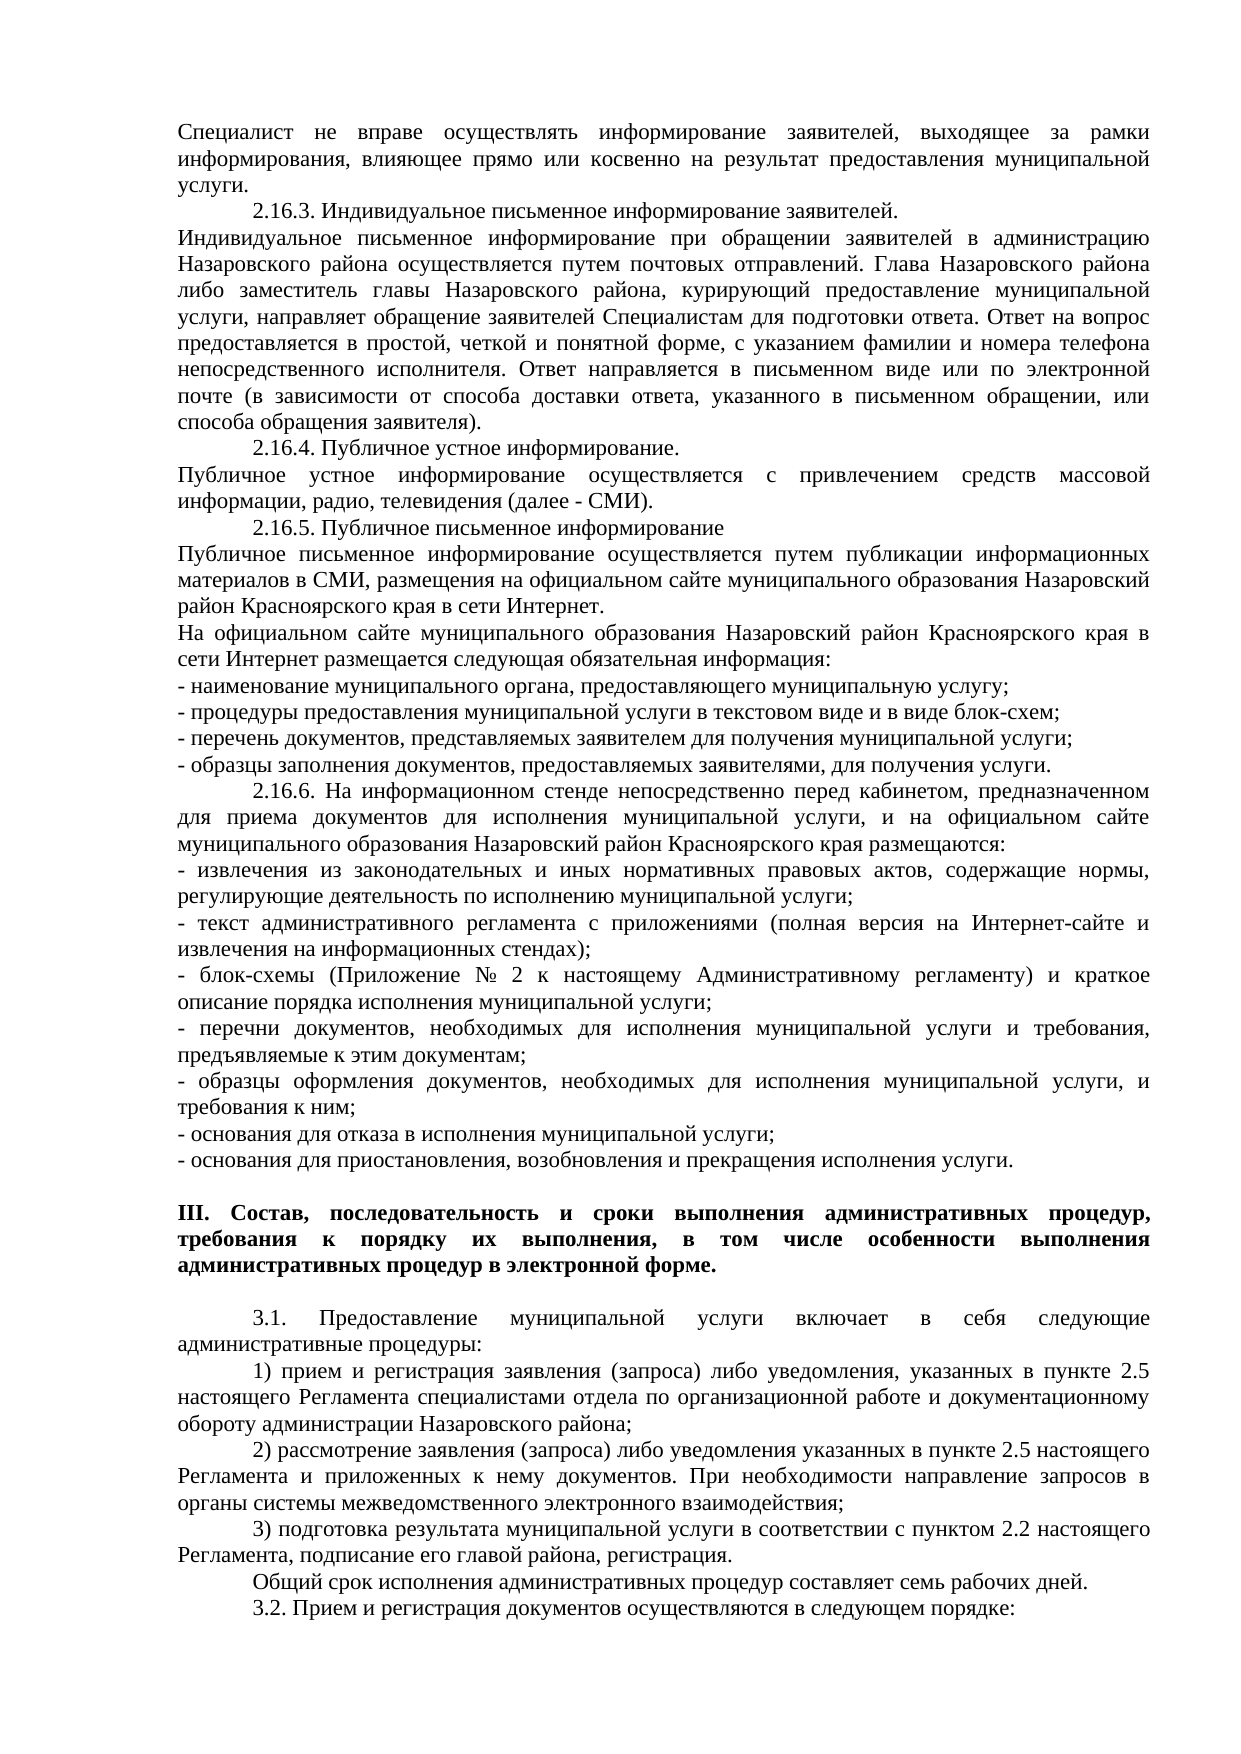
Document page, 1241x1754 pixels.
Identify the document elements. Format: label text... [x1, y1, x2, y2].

text - образцы оформления документов, необходимых для исполнения муниципальной услуги, и требования к ним; [177, 1067, 1151, 1120]
text - основания для отказа в исполнения муниципальной услуги; [177, 1120, 1151, 1146]
text - основания для приостановления, возобновления и прекращения исполнения услуги. [177, 1146, 1151, 1172]
text - образцы заполнения документов, предоставляемых заявителями, для получения услуги. [177, 751, 1151, 777]
text - процедуры предоставления муниципальной услуги в текстовом виде и в виде блок-схем; [177, 698, 1151, 724]
text 3.1. Предоставление муниципальной услуги включает в себя следующие административные процедуры: [177, 1304, 1151, 1357]
text - извлечения из законодательных и иных нормативных правовых актов, содержащие нормы, регулирующие деятельность по исполнению муниципальной услуги; [177, 856, 1151, 909]
text 3.2. Прием и регистрация документов осуществляются в следующем порядке: [177, 1594, 1151, 1620]
text 2.16.4. Публичное устное информирование. [177, 434, 1151, 461]
text III. Состав, последовательность и сроки выполнения административных процедур, требования к порядку их выполнения, в том числе особенности выполнения административных процедур в электронной форме. [177, 1199, 1151, 1278]
text - перечни документов, необходимых для исполнения муниципальной услуги и требования, предъявляемые к этим документам; [177, 1014, 1151, 1067]
text 1) прием и регистрация заявления (запроса) либо уведомления, указанных в пункте 2.5 настоящего Регламента специалистами отдела по организационной работе и документационному обороту администрации Назаровского района; [177, 1357, 1151, 1436]
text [177, 118, 1151, 197]
text - наименование муниципального органа, предоставляющего муниципальную услугу; [177, 672, 1151, 698]
text 3) подготовка результата муниципальной услуги в соответствии с пунктом 2.2 настоящего Регламента, подписание его главой района, регистрация. [177, 1515, 1151, 1568]
text 2.16.3. Индивидуальное письменное информирование заявителей. [177, 197, 1151, 224]
text Публичное устное информирование осуществляется с привлечением средств массовой информации, радио, телевидения (далее - СМИ). [177, 461, 1151, 513]
text На официальном сайте муниципального образования Назаровский район Красноярского края в сети Интернет размещается следующая обязательная информация: [177, 619, 1151, 672]
text - текст административного регламента с приложениями (полная версия на Интернет-сайте и извлечения на информационных стендах); [177, 909, 1151, 962]
text - блок-схемы (Приложение № 2 к настоящему Административному регламенту) и краткое описание порядка исполнения муниципальной услуги; [177, 962, 1151, 1014]
text Публичное письменное информирование осуществляется путем публикации информационных материалов в СМИ, размещения на официальном сайте муниципального образования Назаровский район Красноярского края в сети Интернет. [177, 540, 1151, 619]
text Индивидуальное письменное информирование при обращении заявителей в администрацию Назаровского района осуществляется путем почтовых отправлений. Глава Назаровского района либо заместитель главы Назаровского района, курирующий предоставление муниципальной услуги, направляет обращение заявителей Специалистам для подготовки ответа. Ответ на вопрос предоставляется в простой, четкой и понятной форме, с указанием фамилии и номера телефона непосредственного исполнителя. Ответ направляется в письменном виде или по электронной почте (в зависимости от способа доставки ответа, указанного в письменном обращении, или способа обращения заявителя). [177, 224, 1151, 434]
text 2.16.5. Публичное письменное информирование [177, 513, 1151, 540]
text - перечень документов, представляемых заявителем для получения муниципальной услуги; [177, 724, 1151, 751]
text Общий срок исполнения административных процедур составляет семь рабочих дней. [177, 1568, 1151, 1594]
text 2) рассмотрение заявления (запроса) либо уведомления указанных в пункте 2.5 настоящего Регламента и приложенных к нему документов. При необходимости направление запросов в органы системы межведомственного электронного взаимодействия; [177, 1436, 1151, 1515]
text 2.16.6. На информационном стенде непосредственно перед кабинетом, предназначенном для приема документов для исполнения муниципальной услуги, и на официальном сайте муниципального образования Назаровский район Красноярского края размещаются: [177, 777, 1151, 856]
